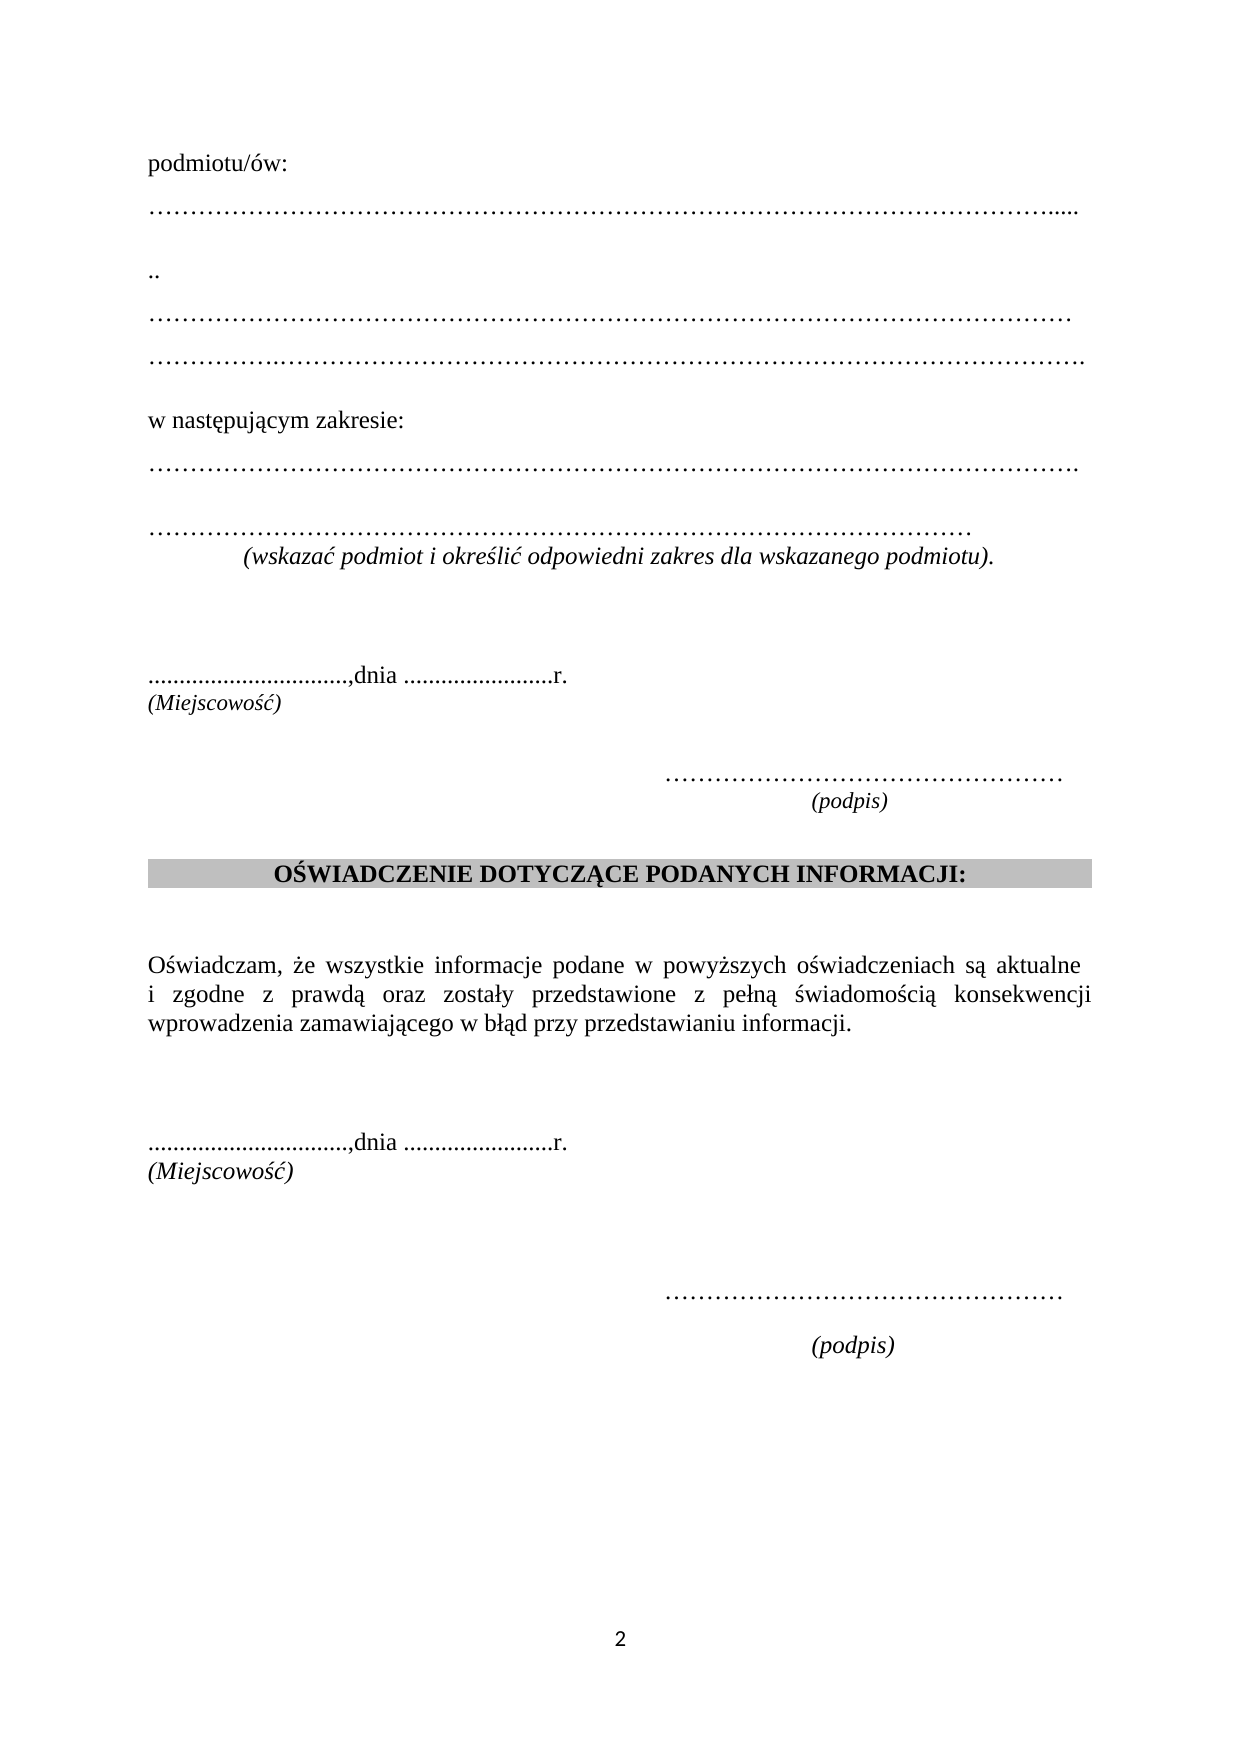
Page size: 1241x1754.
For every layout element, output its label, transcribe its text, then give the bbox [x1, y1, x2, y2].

text w następującym zakresie: …………………………………………………………………………………………………. [148, 405, 1092, 477]
text (wskazać podmiot i określić odpowiedni zakres dla wskazanego podmiotu). [148, 541, 1092, 569]
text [148, 148, 1092, 219]
text Oświadczam, że wszystkie informacje podane w powyższych oświadczeniach są aktualne i zgodne z prawdą oraz zostały przedstawione z pełną świadomością konsekwencji wprowadzenia zamawiającego w błąd przy przedstawianiu informacji. [148, 950, 1092, 1036]
text ……………………………………………………………………………………… [148, 512, 1092, 541]
text ………………………………………… [148, 758, 1092, 787]
text ..……………………………………………………………………………………………………………….……………………………………………………………………………………. [148, 255, 1092, 370]
text (Miejscowość) [148, 1156, 1092, 1185]
text (Miejscowość) [148, 689, 1092, 716]
text (podpis) [738, 1330, 1092, 1358]
text (podpis) [738, 787, 1092, 813]
text ………………………………………… [148, 1276, 1092, 1305]
text ................................,dnia ........................r. [148, 1127, 1092, 1156]
text OŚWIADCZENIE DOTYCZĄCE PODANYCH INFORMACJI: [148, 859, 1092, 888]
text ................................,dnia ........................r. [148, 661, 1092, 689]
